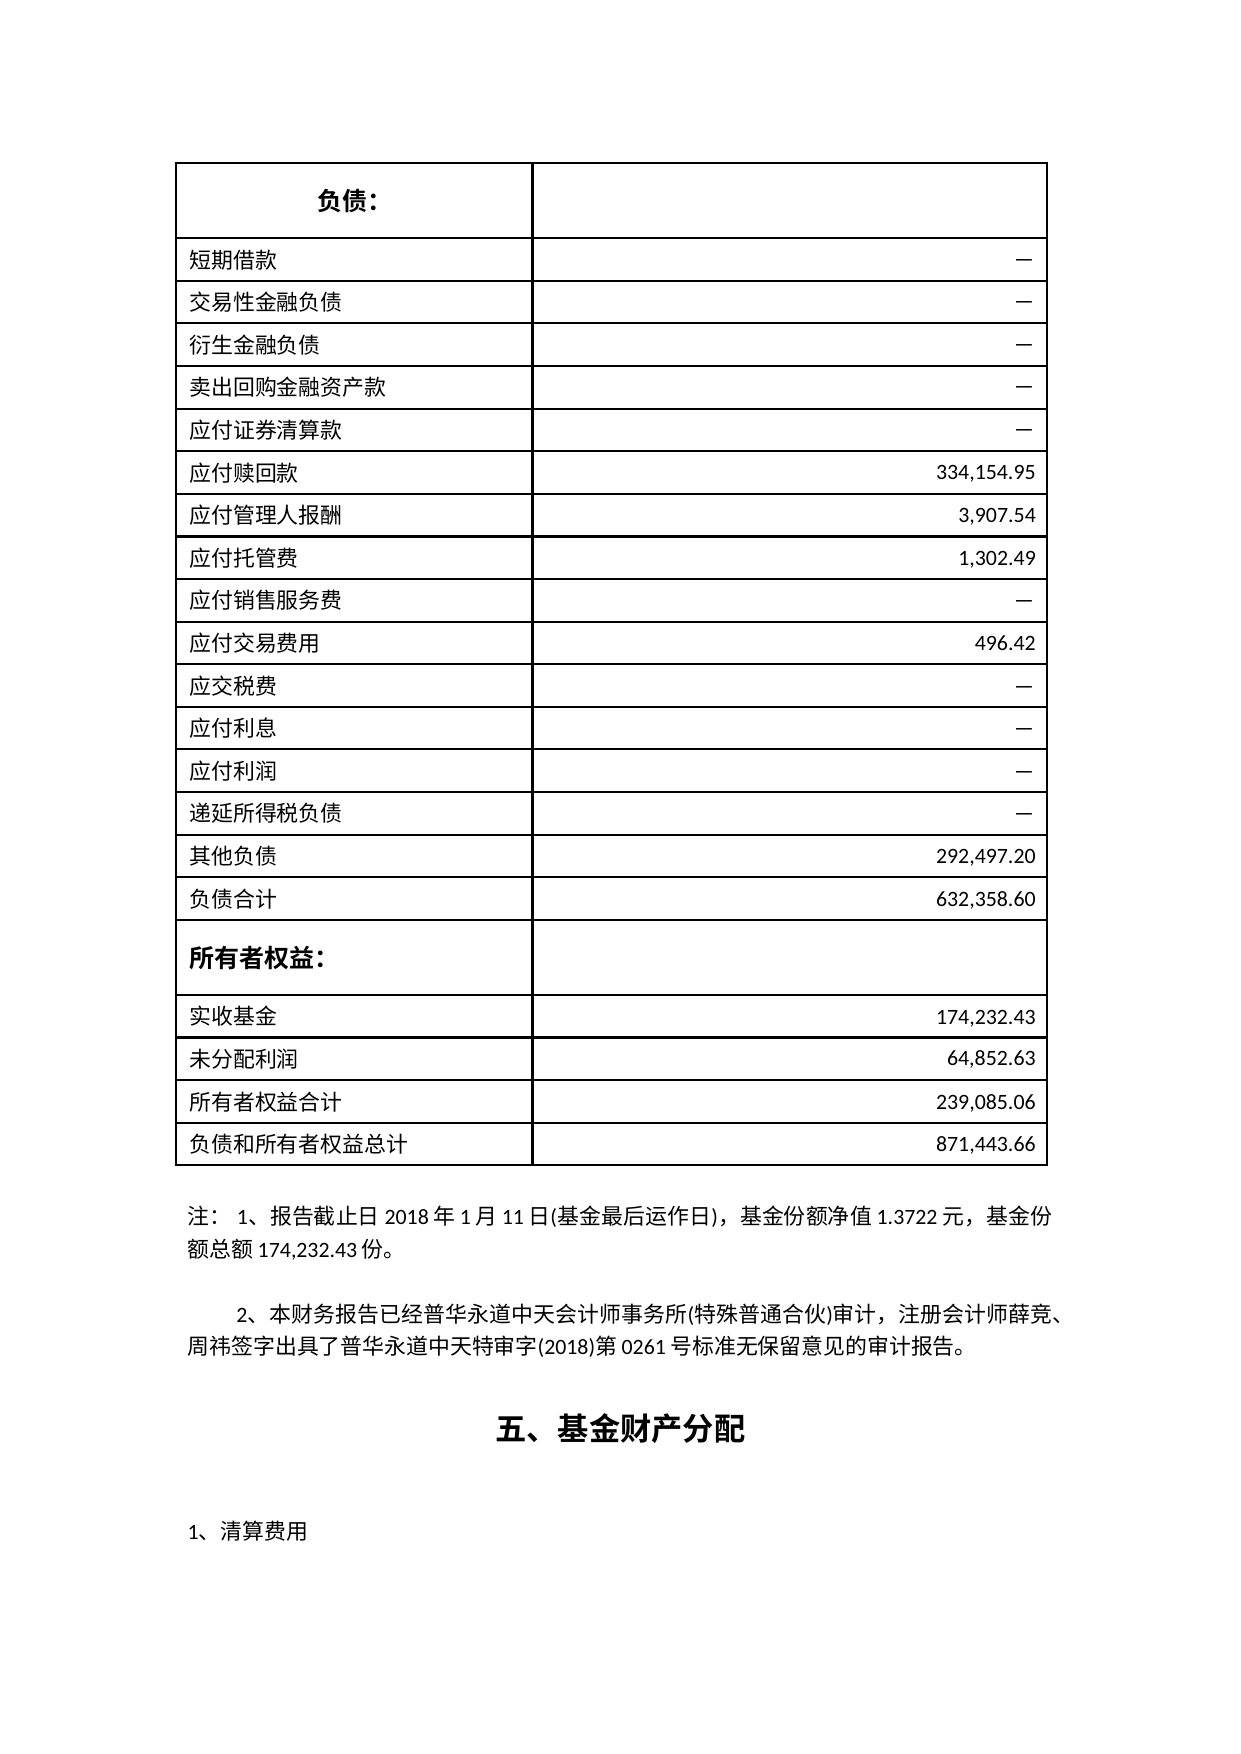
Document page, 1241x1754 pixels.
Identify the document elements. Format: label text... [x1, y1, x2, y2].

table_cell － [534, 793, 1046, 833]
table_cell 496.42 [534, 623, 1046, 663]
table_cell 239,085.06 [534, 1081, 1046, 1122]
table_cell 871,443.66 [534, 1124, 1046, 1164]
table_cell 实收基金 [177, 996, 531, 1036]
table_cell － [534, 665, 1046, 706]
table_cell 应交税费 [177, 665, 531, 706]
table_cell 负债合计 [177, 878, 531, 919]
table_cell 应付利息 [177, 708, 531, 748]
text 2、本财务报告已经普华永道中天会计师事务所(特殊普通合伙)审计，注册会计师薛竞、周祎签字出具了普华永道中天特审字(2018)第0261号标准无保留意见的审计报告。 [187, 1296, 1053, 1361]
table_cell 衍生金融负债 [177, 324, 531, 365]
table_cell － [534, 239, 1046, 280]
table_cell 应付证券清算款 [177, 410, 531, 450]
table_cell 632,358.60 [534, 878, 1046, 919]
table_cell － [534, 324, 1046, 365]
table_cell 卖出回购金融资产款 [177, 367, 531, 407]
table_cell 交易性金融负债 [177, 282, 531, 322]
table_cell 1,302.49 [534, 538, 1046, 578]
table_cell 64,852.63 [534, 1039, 1046, 1079]
table_cell 未分配利润 [177, 1039, 531, 1079]
table_cell 应付赎回款 [177, 452, 531, 493]
table_cell [534, 921, 1046, 994]
table_cell 174,232.43 [534, 996, 1046, 1036]
table_cell － [534, 708, 1046, 748]
table_cell 334,154.95 [534, 452, 1046, 493]
table_cell [534, 164, 1046, 237]
table_cell 所有者权益： [177, 921, 531, 994]
table_cell － [534, 580, 1046, 621]
table_cell 应付交易费用 [177, 623, 531, 663]
table_cell － [534, 367, 1046, 407]
table_cell 递延所得税负债 [177, 793, 531, 833]
table_cell 3,907.54 [534, 495, 1046, 535]
subtitle 五、基金财产分配 [187, 1394, 1053, 1459]
text 注： 1、报告截止日2018年1月11日(基金最后运作日)，基金份额净值1.3722元，基金份额总额174,232.43份。 [187, 1199, 1053, 1264]
table_cell 负债和所有者权益总计 [177, 1124, 531, 1164]
table_cell 短期借款 [177, 239, 531, 280]
table_cell 其他负债 [177, 836, 531, 876]
text 1、清算费用 [187, 1514, 1053, 1546]
table_cell － [534, 750, 1046, 791]
table_cell 应付利润 [177, 750, 531, 791]
table_cell 负债： [177, 164, 531, 237]
table_cell － [534, 410, 1046, 450]
table_cell 应付销售服务费 [177, 580, 531, 621]
table_cell 应付管理人报酬 [177, 495, 531, 535]
table_cell 292,497.20 [534, 836, 1046, 876]
table_cell － [534, 282, 1046, 322]
table_cell 所有者权益合计 [177, 1081, 531, 1122]
table_cell 应付托管费 [177, 538, 531, 578]
